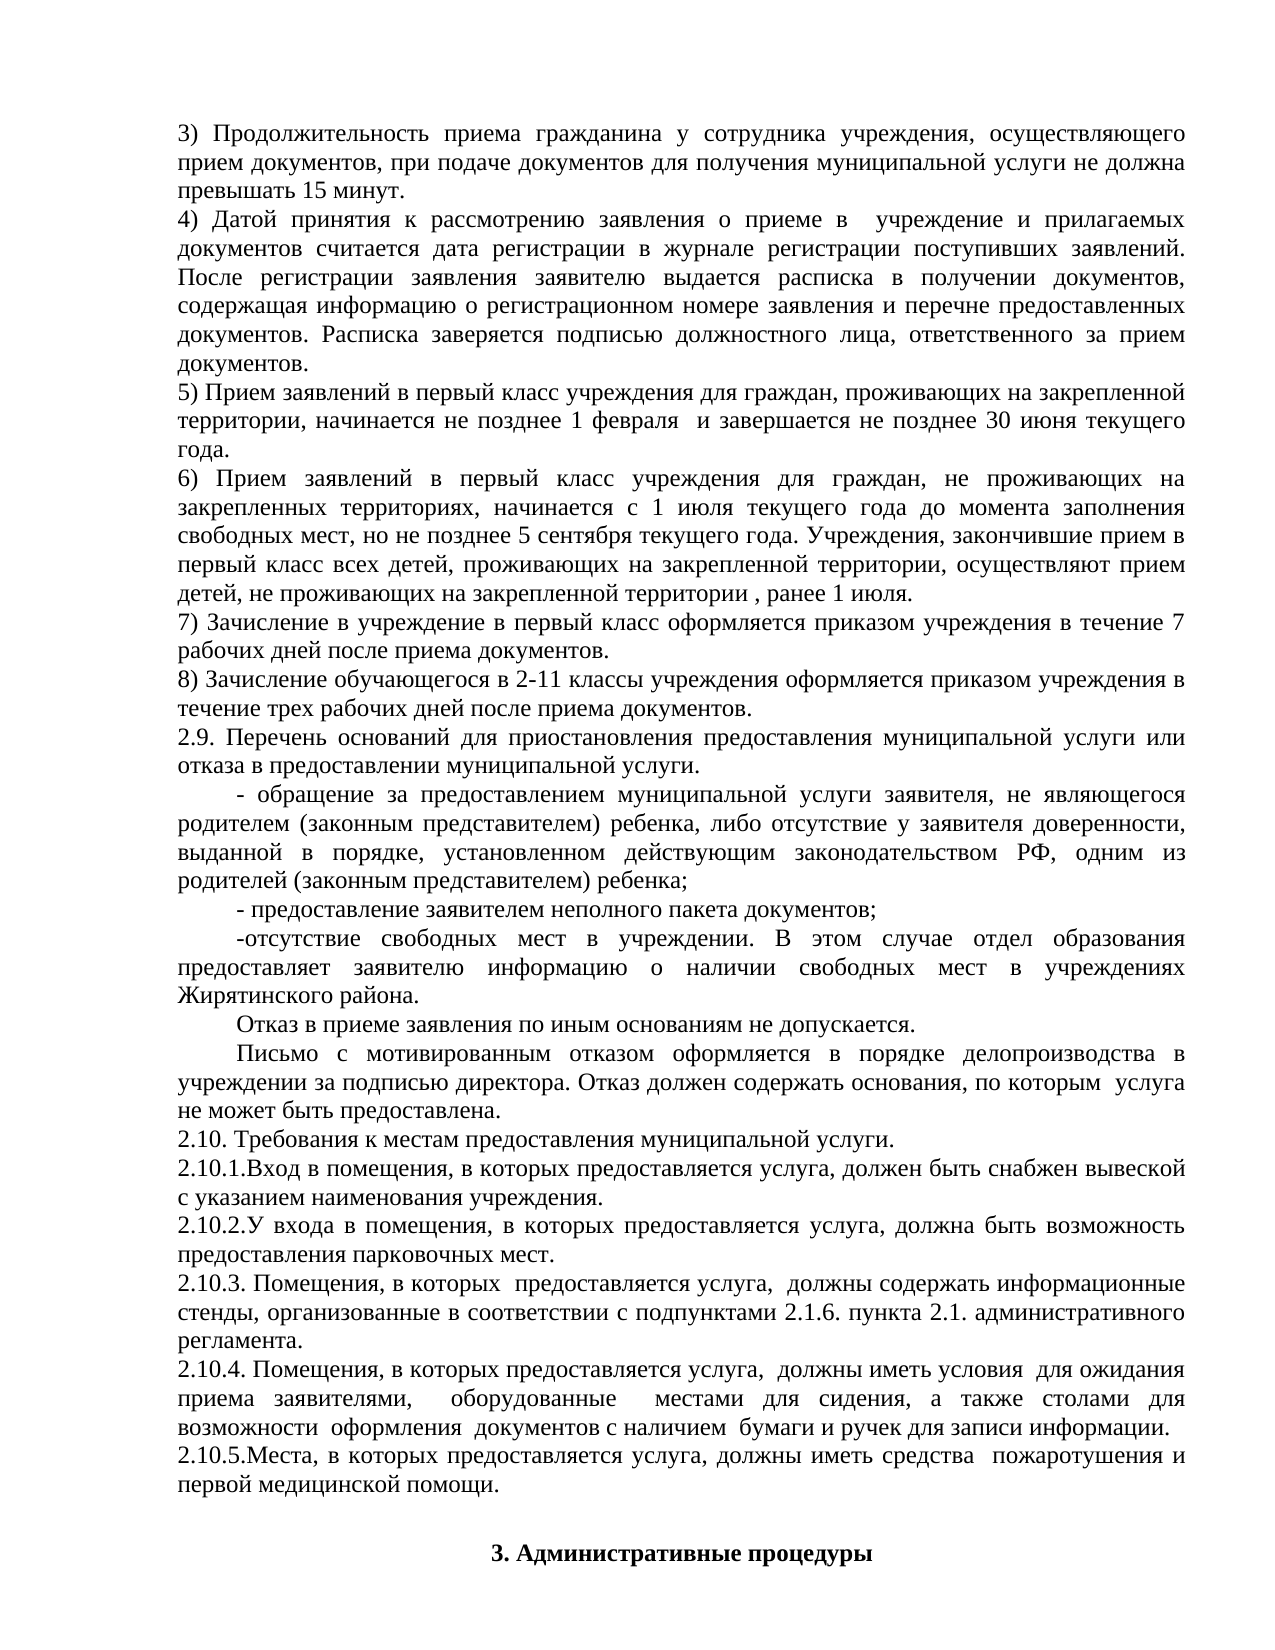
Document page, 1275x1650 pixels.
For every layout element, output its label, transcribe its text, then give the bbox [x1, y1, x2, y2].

text 8) Зачисление обучающегося в 2-11 классы учреждения оформляется приказом учреждения в течение трех рабочих дней после приема документов. [177, 664, 1186, 722]
text 2.9. Перечень оснований для приостановления предоставления муниципальной услуги или отказа в предоставлении муниципальной услуги. [177, 722, 1186, 779]
text Отказ в приеме заявления по иным основаниям не допускается. [177, 1009, 1186, 1038]
text 4) Датой принятия к рассмотрению заявления о приеме в учреждение и прилагаемых документов считается дата регистрации в журнале регистрации поступивших заявлений. После регистрации заявления заявителю выдается расписка в получении документов, содержащая информацию о регистрационном номере заявления и перечне предоставленных документов. Расписка заверяется подписью должностного лица, ответственного за прием документов. [177, 204, 1186, 377]
text 2.10.4. Помещения, в которых предоставляется услуга, должны иметь условия для ожидания приема заявителями, оборудованные местами для сидения, а также столами для возможности оформления документов с наличием бумаги и ручек для записи информации. [177, 1354, 1186, 1441]
text 2.10.1.Вход в помещения, в которых предоставляется услуга, должен быть снабжен вывеской с указанием наименования учреждения. [177, 1153, 1186, 1211]
text -отсутствие свободных мест в учреждении. В этом случае отдел образования предоставляет заявителю информацию о наличии свободных мест в учреждениях Жирятинского района. [177, 923, 1186, 1009]
text Письмо с мотивированным отказом оформляется в порядке делопроизводства в учреждении за подписью директора. Отказ должен содержать основания, по которым услуга не может быть предоставлена. [177, 1038, 1186, 1124]
text 5) Прием заявлений в первый класс учреждения для граждан, проживающих на закрепленной территории, начинается не позднее 1 февраля и завершается не позднее 30 июня текущего года. [177, 377, 1186, 463]
text 2.10. Требования к местам предоставления муниципальной услуги. [177, 1124, 1186, 1153]
text 7) Зачисление в учреждение в первый класс оформляется приказом учреждения в течение 7 рабочих дней после приема документов. [177, 607, 1186, 664]
text 3) Продолжительность приема гражданина у сотрудника учреждения, осуществляющего прием документов, при подаче документов для получения муниципальной услуги не должна превышать 15 минут. [177, 118, 1186, 204]
text - обращение за предоставлением муниципальной услуги заявителя, не являющегося родителем (законным представителем) ребенка, либо отсутствие у заявителя доверенности, выданной в порядке, установленном действующим законодательством РФ, одним из родителей (законным представителем) ребенка; [177, 779, 1186, 894]
text 6) Прием заявлений в первый класс учреждения для граждан, не проживающих на закрепленных территориях, начинается с 1 июля текущего года до момента заполнения свободных мест, но не позднее 5 сентября текущего года. Учреждения, закончившие прием в первый класс всех детей, проживающих на закрепленной территории, осуществляют прием детей, не проживающих на закрепленной территории , ранее 1 июля. [177, 463, 1186, 607]
text 2.10.3. Помещения, в которых предоставляется услуга, должны содержать информационные стенды, организованные в соответствии с подпунктами 2.1.6. пункта 2.1. административного регламента. [177, 1268, 1186, 1354]
text 2.10.5.Места, в которых предоставляется услуга, должны иметь средства пожаротушения и первой медицинской помощи. [177, 1441, 1186, 1498]
text 2.10.2.У входа в помещения, в которых предоставляется услуга, должна быть возможность предоставления парковочных мест. [177, 1211, 1186, 1268]
text - предоставление заявителем неполного пакета документов; [177, 894, 1186, 923]
subtitle 3. Административные процедуры [177, 1538, 1186, 1567]
